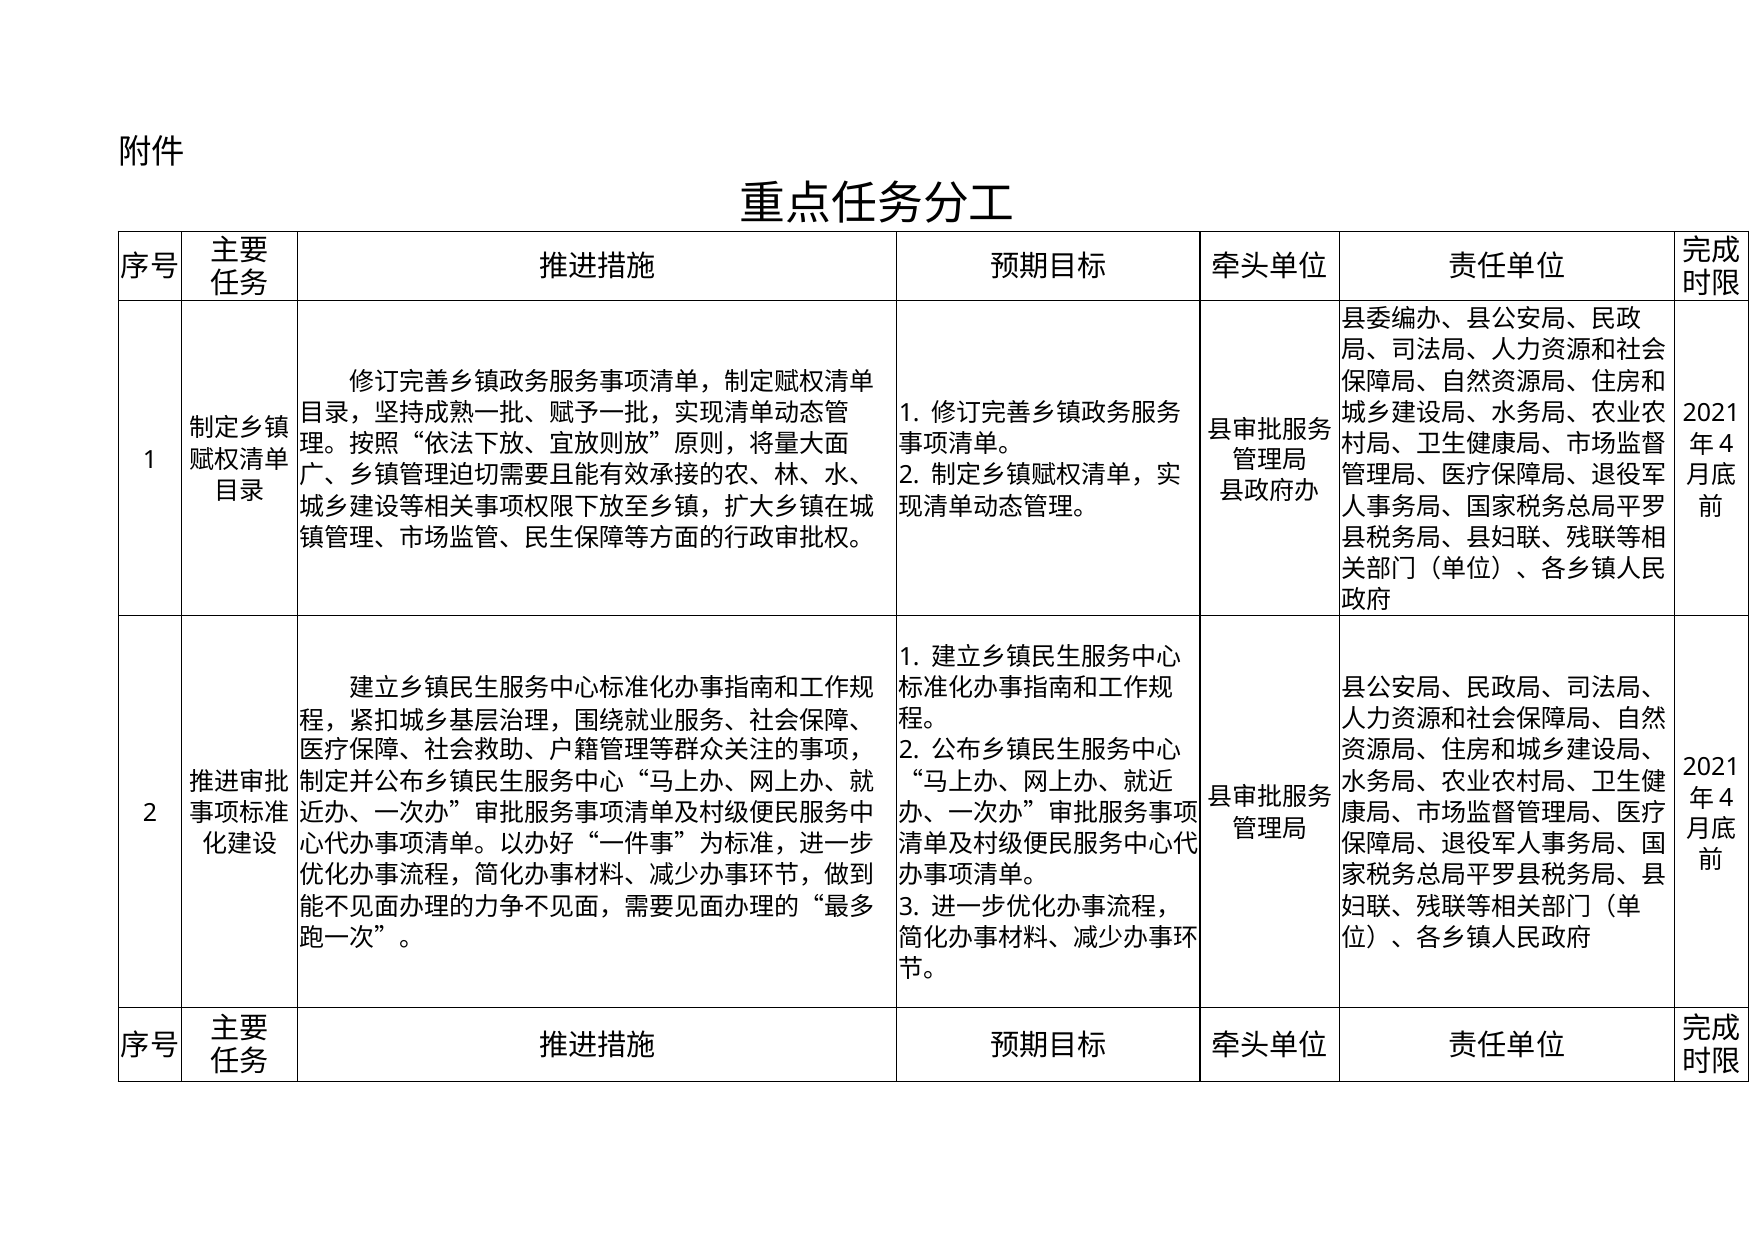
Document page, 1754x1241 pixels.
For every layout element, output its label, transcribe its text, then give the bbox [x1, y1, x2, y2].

table_cell 制定乡镇赋权清单目录 [182, 301, 297, 615]
table_cell 修订完善乡镇政务服务事项清单，制定赋权清单目录，坚持成熟一批、赋予一批，实现清单动态管理。按照“依法下放、宜放则放”原则，将量大面广、乡镇管理迫切需要且能有效承接的农、林、水、城乡建设等相关事项权限下放至乡镇，扩大乡镇在城镇管理、市场监管、民生保障等方面的行政审批权。 [298, 301, 896, 615]
table_cell 修订完善乡镇政务服务事项清单。 制定乡镇赋权清单，实现清单动态管理。 [897, 301, 1199, 615]
table_cell 完成时限 [1675, 1008, 1748, 1081]
table_cell 推进审批事项标准化建设 [182, 616, 297, 1007]
table_cell 序号 [119, 1008, 181, 1081]
table_cell 主要 任务 [182, 1008, 297, 1081]
table_cell 2021年4月底前 [1675, 301, 1748, 615]
table_cell 县公安局、民政局、司法局、人力资源和社会保障局、自然资源局、住房和城乡建设局、水务局、农业农村局、卫生健康局、市场监督管理局、医疗保障局、退役军人事务局、国家税务总局平罗县税务局、县妇联、残联等相关部门（单位）、各乡镇人民政府 [1340, 616, 1674, 1007]
table_header 序号 [119, 232, 181, 300]
text 重点任务分工 [118, 174, 1636, 231]
table_cell 牵头单位 [1201, 1008, 1339, 1081]
table_cell 1 [119, 301, 181, 615]
table_cell 责任单位 [1340, 1008, 1674, 1081]
table_cell 县委编办、县公安局、民政局、司法局、人力资源和社会保障局、自然资源局、住房和城乡建设局、水务局、农业农村局、卫生健康局、市场监督管理局、医疗保障局、退役军人事务局、国家税务总局平罗县税务局、县妇联、残联等相关部门（单位）、各乡镇人民政府 [1340, 301, 1674, 615]
table_cell 2021年4月底前 [1675, 616, 1748, 1007]
table_header 预期目标 [897, 232, 1199, 300]
table_header 推进措施 [298, 232, 896, 300]
table_cell 建立乡镇民生服务中心标准化办事指南和工作规程，紧扣城乡基层治理，围绕就业服务、社会保障、医疗保障、社会救助、户籍管理等群众关注的事项，制定并公布乡镇民生服务中心“马上办、网上办、就近办、一次办”审批服务事项清单及村级便民服务中心代办事项清单。以办好“一件事”为标准，进一步优化办事流程，简化办事材料、减少办事环节，做到能不见面办理的力争不见面，需要见面办理的“最多跑一次”。 [298, 616, 896, 1007]
table_header 责任单位 [1340, 232, 1674, 300]
table_cell 预期目标 [897, 1008, 1199, 1081]
table_cell 县审批服务管理局 [1201, 616, 1339, 1007]
table_cell 县审批服务管理局 县政府办 [1201, 301, 1339, 615]
table_header 完成时限 [1675, 232, 1748, 300]
table_cell 推进措施 [298, 1008, 896, 1081]
table_cell 2 [119, 616, 181, 1007]
table_header 主要 任务 [182, 232, 297, 300]
table_cell 建立乡镇民生服务中心标准化办事指南和工作规程。 公布乡镇民生服务中心“马上办、网上办、就近办、一次办”审批服务事项清单及村级便民服务中心代办事项清单。 进一步优化办事流程，简化办事材料、减少办事环节。 [897, 616, 1199, 1007]
table_header 牵头单位 [1201, 232, 1339, 300]
text 附件 [118, 118, 1636, 174]
